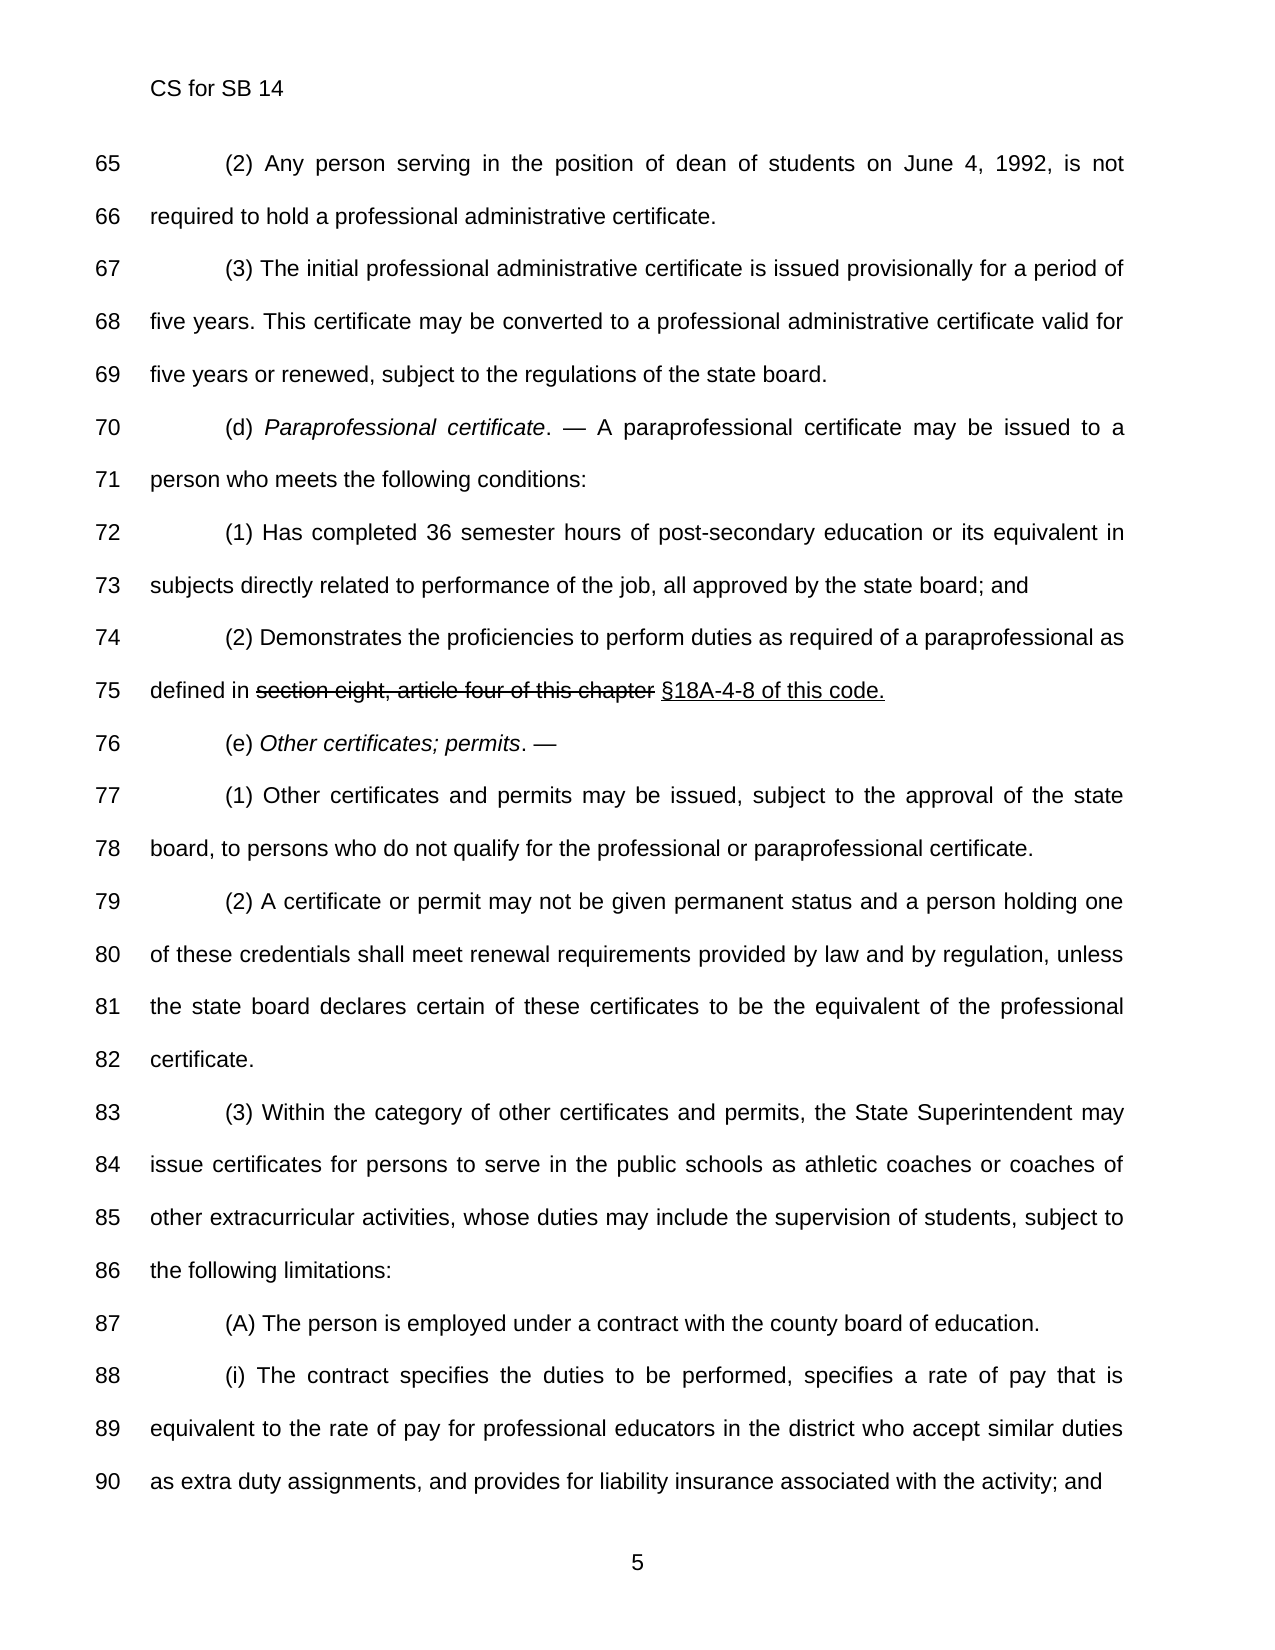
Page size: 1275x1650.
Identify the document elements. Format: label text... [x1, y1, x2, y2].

text (2) Any person serving in the position of dean of students on June 4, 1992, is not required to hold a professional administrative certificate. [150, 150, 1125, 229]
text (1) Has completed 36 semester hours of post-secondary education or its equivalent in subjects directly related to performance of the job, all approved by the state board; and [150, 519, 1125, 598]
text (2) A certificate or permit may not be given permanent status and a person holding one of these credentials shall meet renewal requirements provided by law and by regulation, unless the state board declares certain of these certificates to be the equivalent of the professional certificate. [150, 888, 1125, 1072]
text (A) The person is employed under a contract with the county board of education. [150, 1309, 1125, 1336]
text (3) The initial professional administrative certificate is issued provisionally for a period of five years. This certificate may be converted to a professional administrative certificate valid for five years or renewed, subject to the regulations of the state board. [150, 255, 1125, 387]
text (d) Paraprofessional certificate. — A paraprofessional certificate may be issued to a person who meets the following conditions: [150, 413, 1125, 493]
text (1) Other certificates and permits may be issued, subject to the approval of the state board, to persons who do not qualify for the professional or paraprofessional certificate. [150, 782, 1125, 862]
text (3) Within the category of other certificates and permits, the State Superintendent may issue certificates for persons to serve in the public schools as athletic coaches or coaches of other extracurricular activities, whose duties may include the supervision of students, subject to the following limitations: [150, 1099, 1125, 1283]
text (e) Other certificates; permits. — [150, 730, 1125, 756]
text (2) Demonstrates the proficiencies to perform duties as required of a paraprofessional as defined in section eight, article four of this chapter §18A-4-8 of this code. [150, 624, 1125, 703]
text (i) The contract specifies the duties to be performed, specifies a rate of pay that is equivalent to the rate of pay for professional educators in the district who accept similar duties as extra duty assignments, and provides for liability insurance associated with the activity; and [150, 1362, 1125, 1494]
